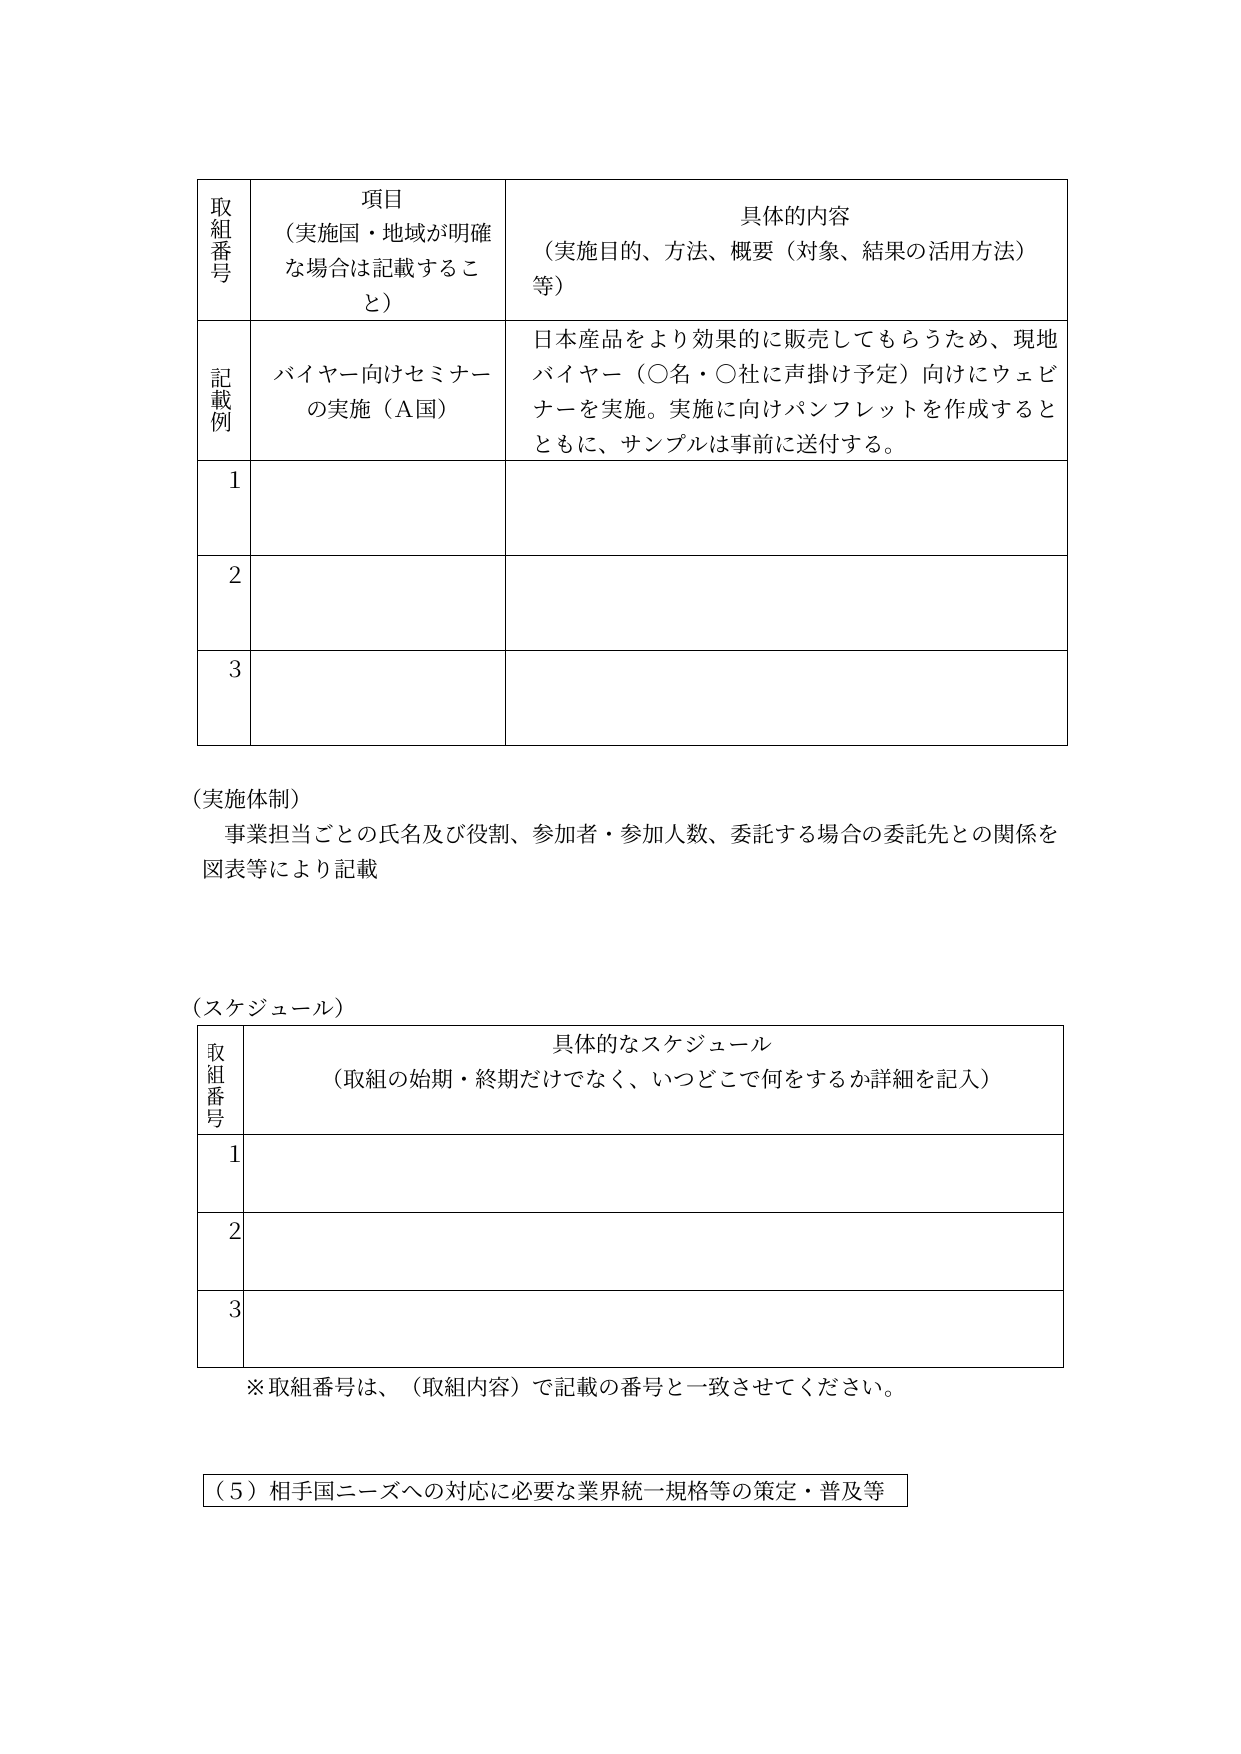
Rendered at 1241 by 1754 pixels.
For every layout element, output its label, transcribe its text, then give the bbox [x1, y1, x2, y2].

text （実施体制） [181, 781, 1063, 816]
table_cell ２ [198, 556, 250, 650]
table_cell １ [198, 1135, 243, 1212]
table_header 具体的なスケジュール （取組の始期・終期だけでなく、いつどこで何をするか詳細を記入） [244, 1026, 1063, 1134]
table_header 取組番号 [198, 180, 250, 320]
text 事業担当ごとの氏名及び役割、参加者・参加人数、委託する場合の委託先との関係を図表等により記載 [195, 816, 1063, 885]
table_header 項目 （実施国・地域が明確な場合は記載すること） [251, 180, 505, 320]
table_cell ３ [198, 651, 250, 745]
table_cell [506, 556, 1067, 650]
table_cell [244, 1213, 1063, 1289]
table_header 具体的内容 （実施目的、方法、概要（対象、結果の活用方法）等） [506, 180, 1067, 320]
table_cell [251, 651, 505, 745]
table_cell １ [198, 461, 250, 555]
table_cell 日本産品をより効果的に販売してもらうため、現地バイヤー（○名・○社に声掛け予定）向けにウェビナーを実施。実施に向けパンフレットを作成するとともに、サンプルは事前に送付する。 [506, 321, 1067, 460]
text （スケジュール） [181, 990, 1063, 1025]
table_cell [506, 461, 1067, 555]
text ※取組番号は、（取組内容）で記載の番号と一致させてください。 [236, 1368, 1063, 1403]
table_cell ３ [198, 1291, 243, 1367]
table_cell ２ [198, 1213, 243, 1289]
table_cell [251, 461, 505, 555]
table_header 取組番号 [198, 1026, 243, 1134]
table_cell [506, 651, 1067, 745]
table_cell 記載例 [198, 321, 250, 460]
text （５）相手国ニーズへの対応に必要な業界統一規格等の策定・普及等 [181, 1473, 1060, 1508]
table_cell [244, 1291, 1063, 1367]
table_cell [244, 1135, 1063, 1212]
table_cell [251, 556, 505, 650]
table_cell バイヤー向けセミナーの実施（Ａ国） [251, 321, 505, 460]
